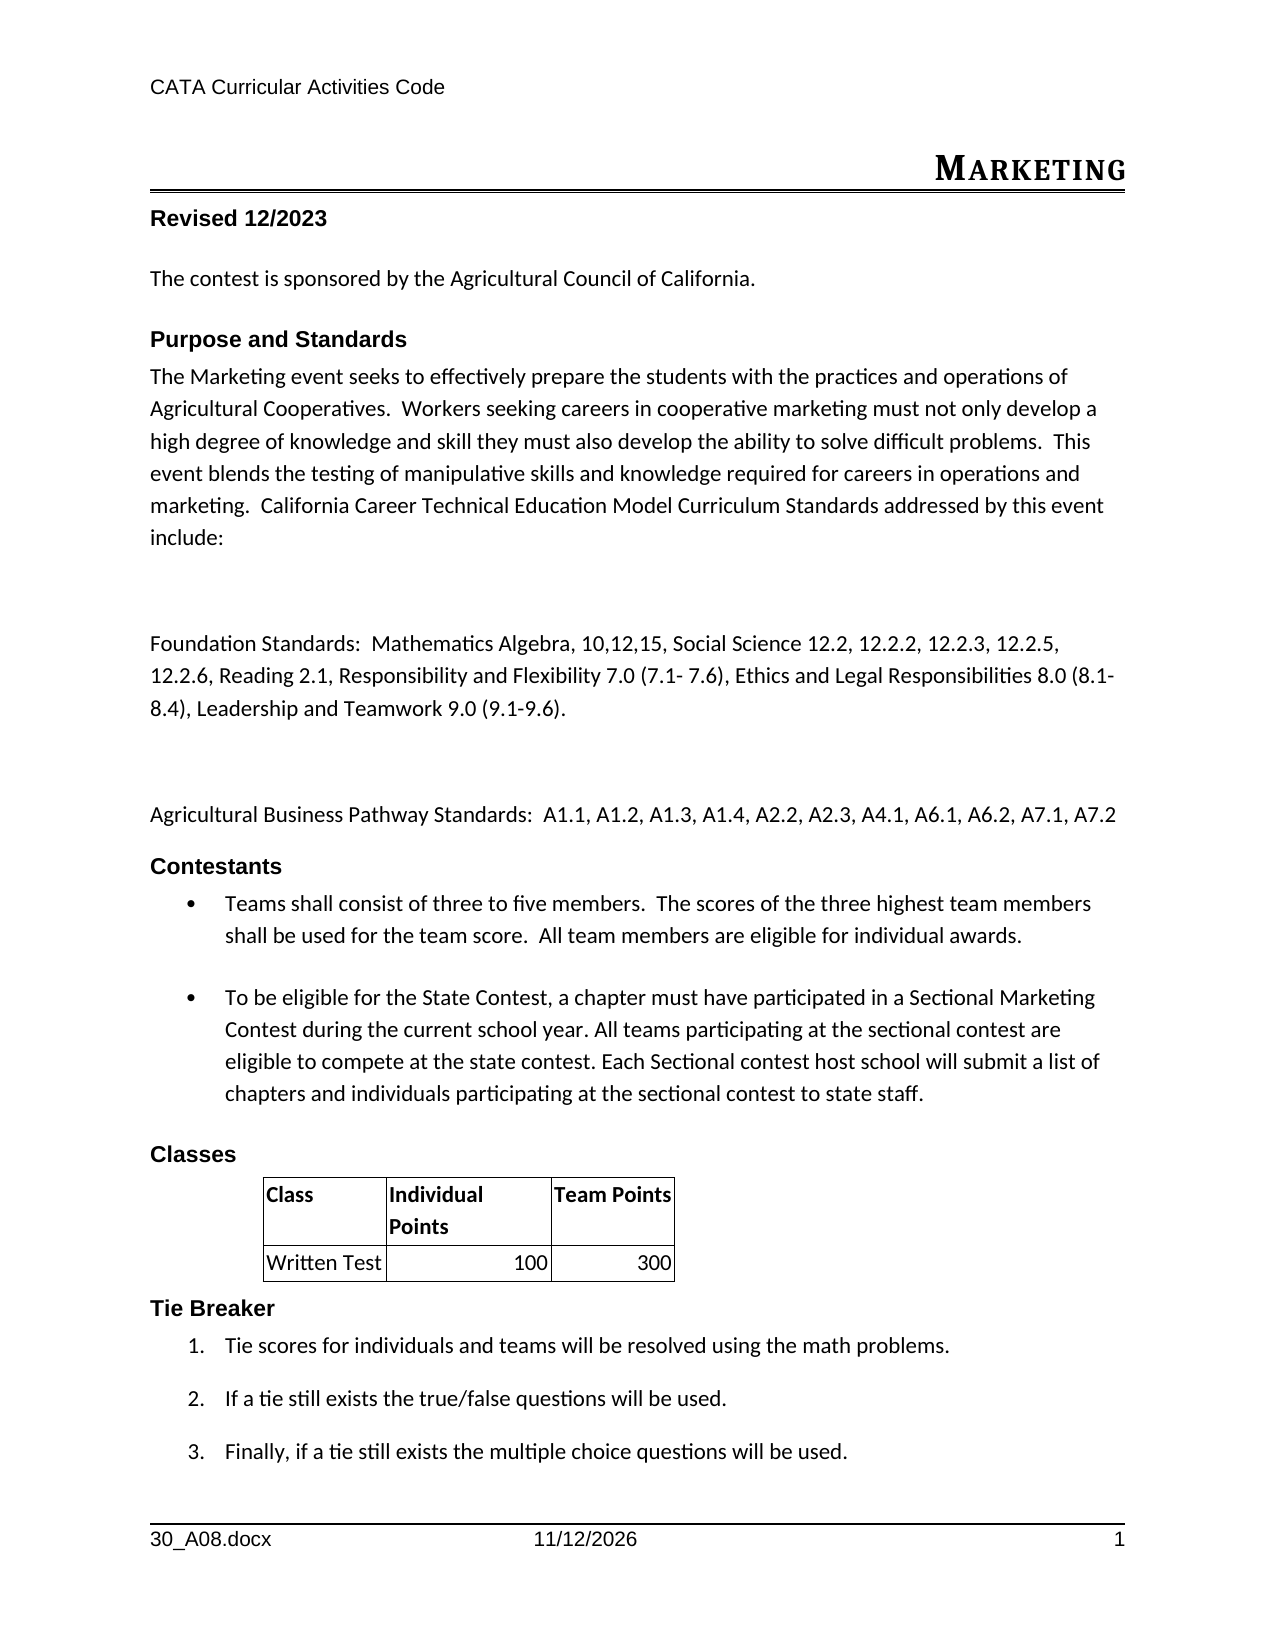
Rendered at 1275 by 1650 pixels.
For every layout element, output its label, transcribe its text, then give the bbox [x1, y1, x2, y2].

table_header Individual Points [387, 1178, 551, 1245]
text Agricultural Business Pathway Standards: A1.1, A1.2, A1.3, A1.4, A2.2, A2.3, A4.1, A6.1, A6.2, A7.1, A7.2 [150, 800, 1125, 828]
subtitle Revised 12/2023 [150, 205, 1080, 232]
table_header Class [264, 1178, 386, 1245]
table_cell 300 [552, 1246, 674, 1281]
text The contest is sponsored by the Agricultural Council of California. [150, 264, 1125, 293]
text The Marketing event seeks to effectively prepare the students with the practices and operations of Agricultural Cooperatives. Workers seeking careers in cooperative marketing must not only develop a high degree of knowledge and skill they must also develop the ability to solve difficult problems. This event blends the testing of manipulative skills and knowledge required for careers in operations and marketing. California Career Technical Education Model Curriculum Standards addressed by this event include: [150, 362, 1125, 551]
list Tie scores for individuals and teams will be resolved using the math problems. [187, 1331, 1125, 1359]
table_cell 100 [387, 1246, 551, 1281]
list If a tie still exists the true/false questions will be used. [187, 1384, 1125, 1412]
list To be eligible for the State Contest, a chapter must have participated in a Sectional Marketing Contest during the current school year. All teams participating at the sectional contest are eligible to compete at the state contest. Each Sectional contest host school will submit a list of chapters and individuals participating at the sectional contest to state staff. [187, 983, 1125, 1107]
list Finally, if a tie still exists the multiple choice questions will be used. [187, 1437, 1125, 1465]
title Marketing [150, 150, 1125, 189]
subtitle Contestants [150, 853, 1080, 879]
subtitle Tie Breaker [150, 1294, 1080, 1321]
subtitle Classes [150, 1141, 1080, 1167]
text Foundation Standards: Mathematics Algebra, 10,12,15, Social Science 12.2, 12.2.2, 12.2.3, 12.2.5, 12.2.6, Reading 2.1, Responsibility and Flexibility 7.0 (7.1- 7.6), Ethics and Legal Responsibilities 8.0 (8.1-8.4), Leadership and Teamwork 9.0 (9.1-9.6). [150, 629, 1125, 722]
subtitle Purpose and Standards [150, 326, 1080, 352]
table_header Team Points [552, 1178, 674, 1245]
list Teams shall consist of three to five members. The scores of the three highest team members shall be used for the team score. All team members are eligible for individual awards. [187, 889, 1125, 949]
table_cell Written Test [264, 1246, 386, 1281]
